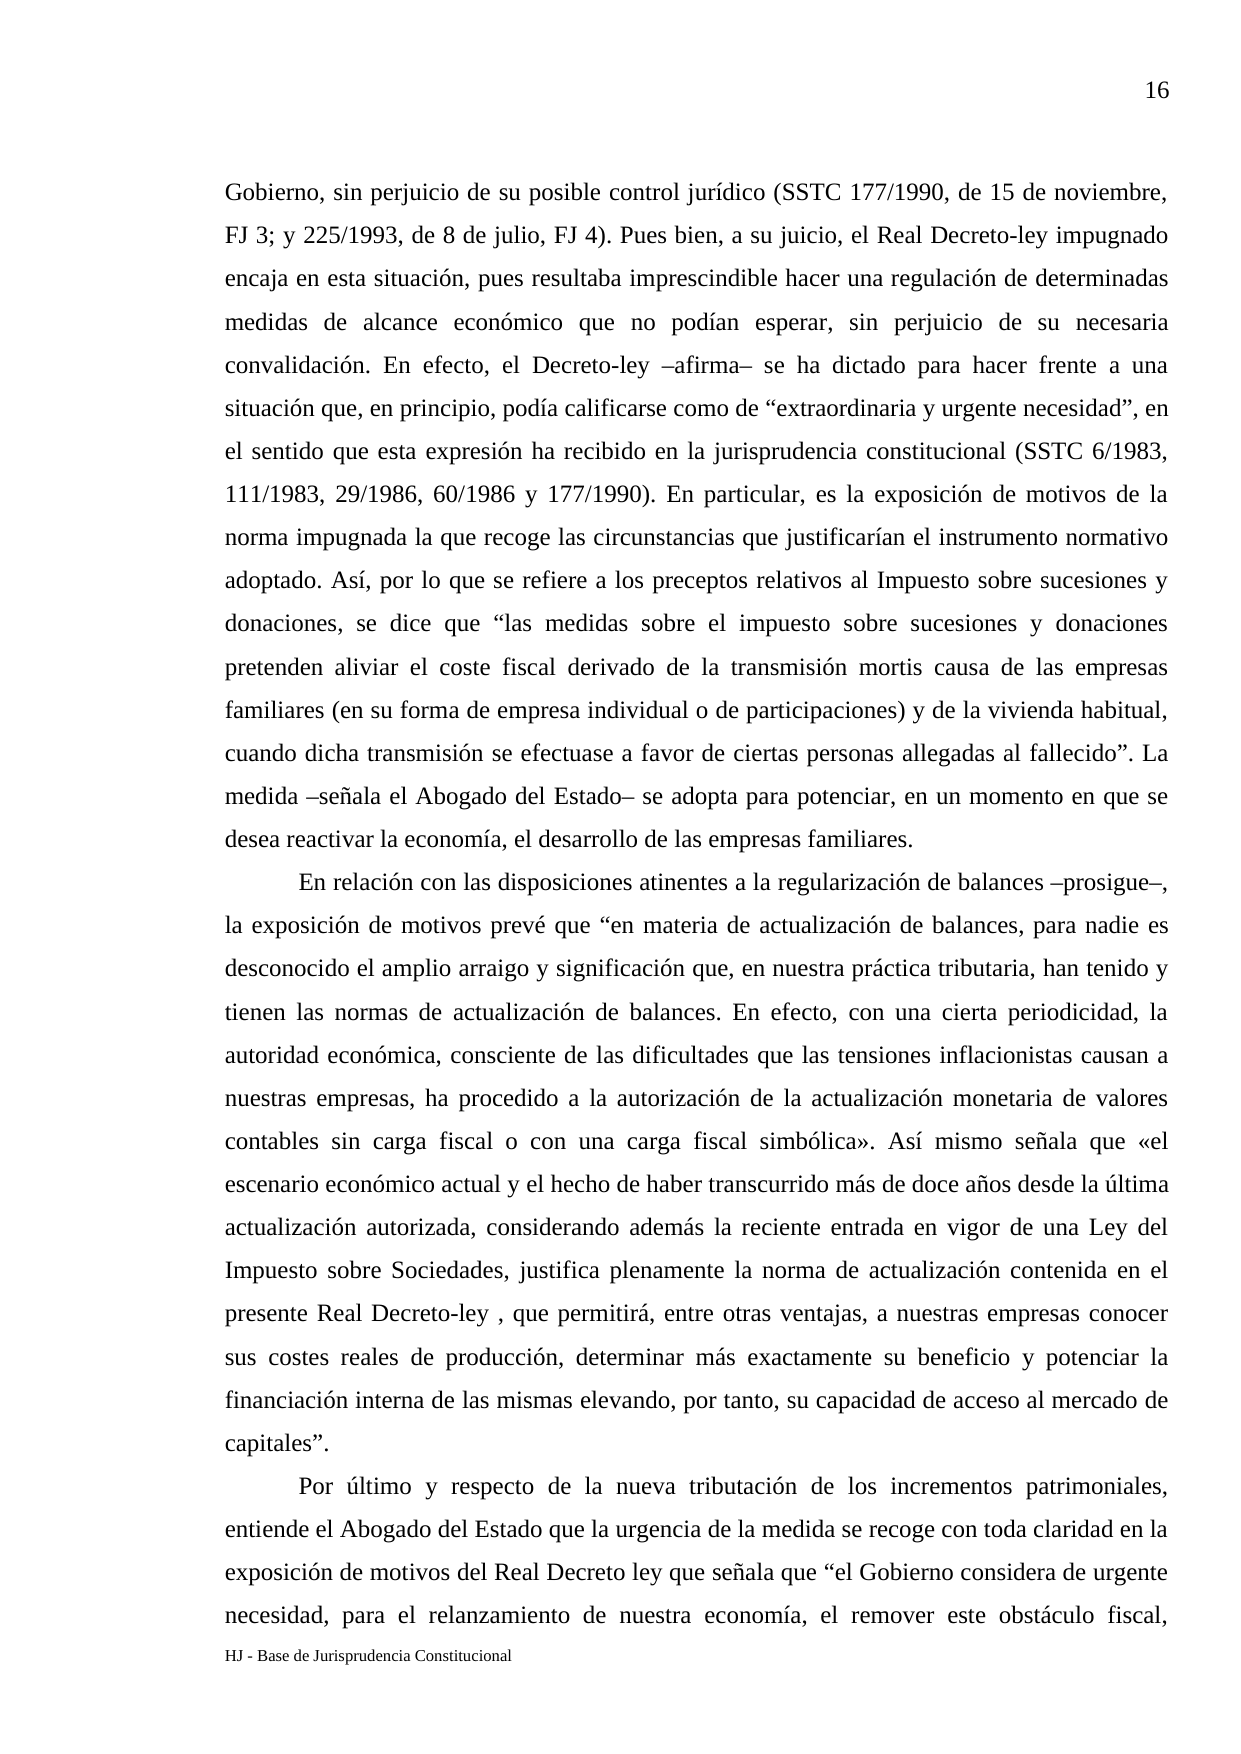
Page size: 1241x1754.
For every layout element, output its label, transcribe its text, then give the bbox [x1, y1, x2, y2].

text En relación con las disposiciones atinentes a la regularización de balances –prosigue–, la exposición de motivos prevé que “en materia de actualización de balances, para nadie es desconocido el amplio arraigo y significación que, en nuestra práctica tributaria, han tenido y tienen las normas de actualización de balances. En efecto, con una cierta periodicidad, la autoridad económica, consciente de las dificultades que las tensiones inflacionistas causan a nuestras empresas, ha procedido a la autorización de la actualización monetaria de valores contables sin carga fiscal o con una carga fiscal simbólica». Así mismo señala que «el escenario económico actual y el hecho de haber transcurrido más de doce años desde la última actualización autorizada, considerando además la reciente entrada en vigor de una Ley del Impuesto sobre Sociedades, justifica plenamente la norma de actualización contenida en el presente Real Decreto-ley , que permitirá, entre otras ventajas, a nuestras empresas conocer sus costes reales de producción, determinar más exactamente su beneficio y potenciar la financiación interna de las mismas elevando, por tanto, su capacidad de acceso al mercado de capitales”. [224, 867, 1169, 1457]
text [224, 177, 1169, 853]
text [224, 1471, 1169, 1629]
